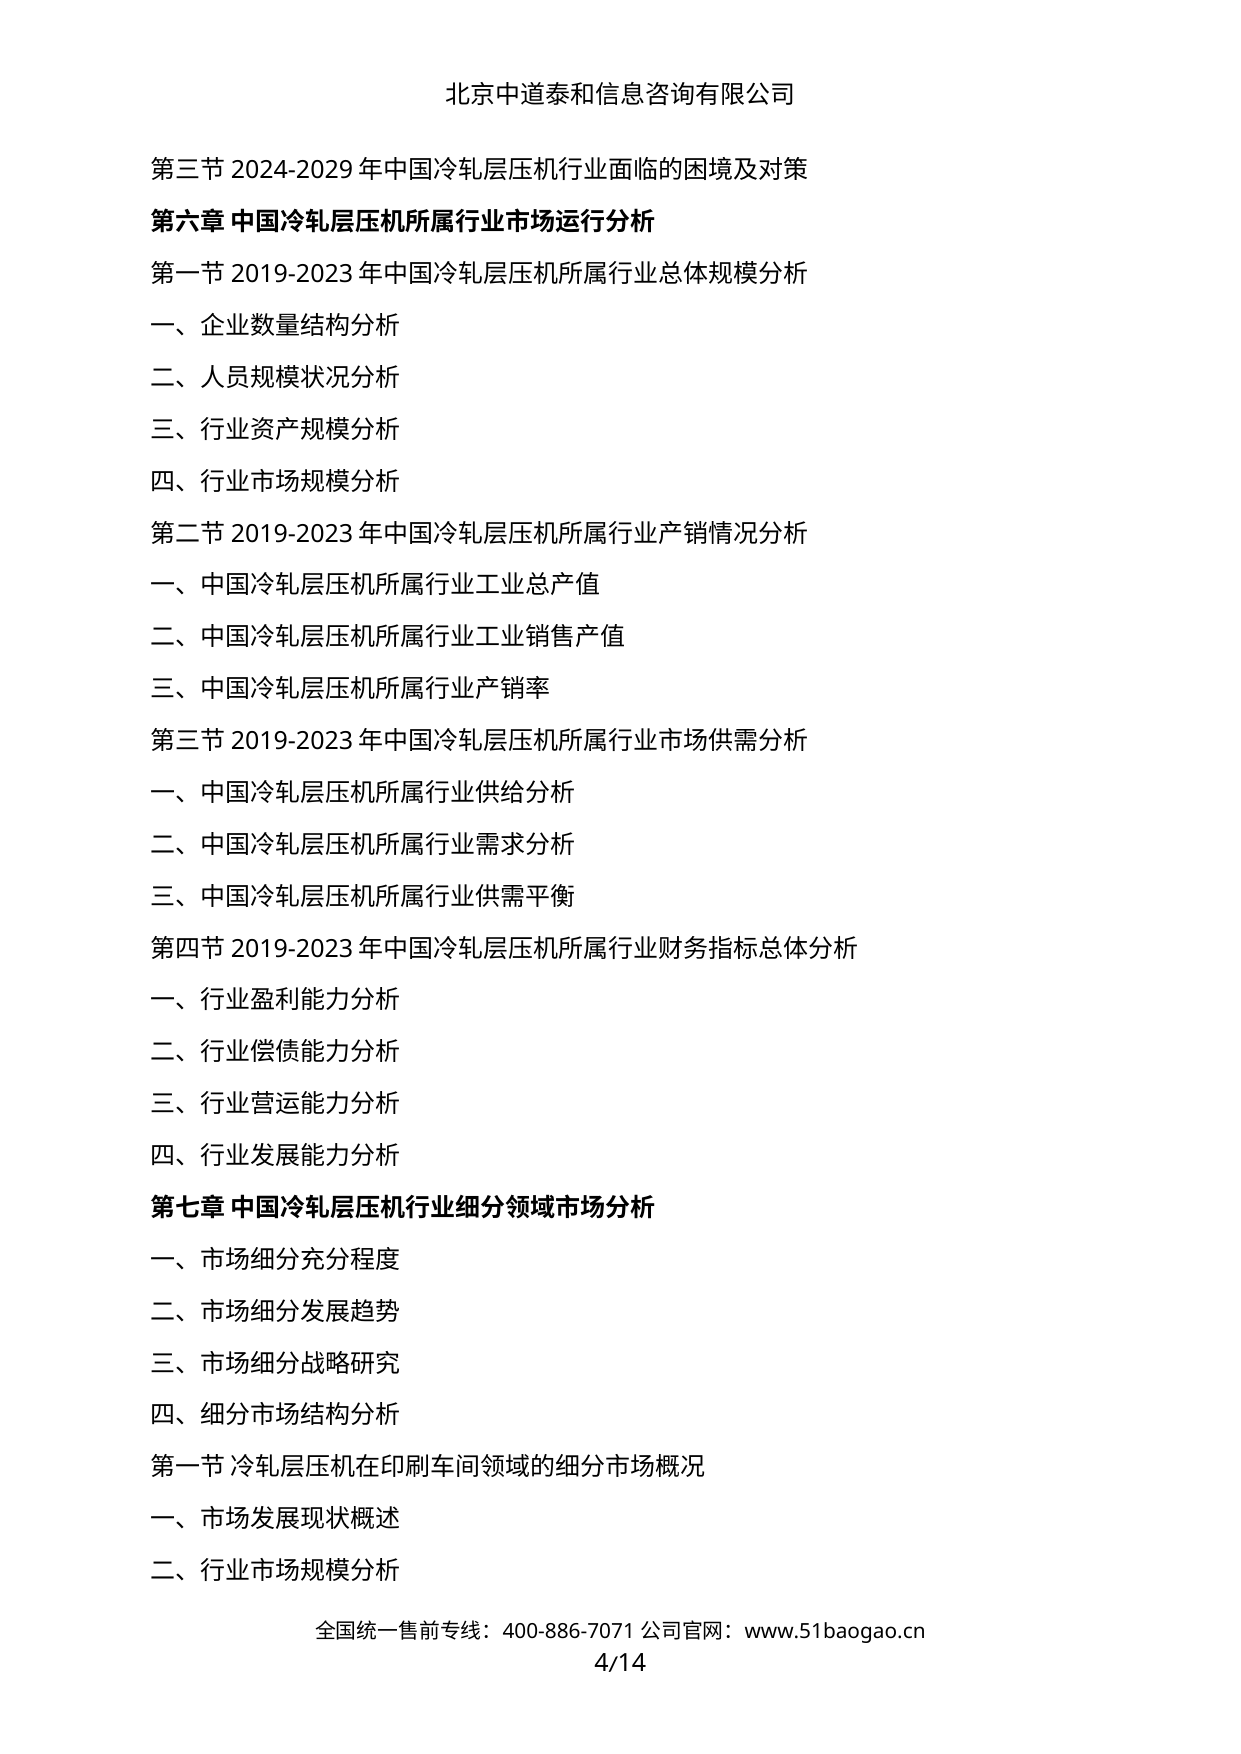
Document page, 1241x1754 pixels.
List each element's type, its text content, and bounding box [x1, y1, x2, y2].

text 四、行业发展能力分析 [150, 1136, 1090, 1172]
text 一、市场发展现状概述 [150, 1499, 1090, 1535]
text 第四节 2019-2023年中国冷轧层压机所属行业财务指标总体分析 [150, 928, 1090, 964]
text 一、市场细分充分程度 [150, 1239, 1090, 1276]
text 二、中国冷轧层压机所属行业工业销售产值 [150, 617, 1090, 653]
text 三、行业营运能力分析 [150, 1084, 1090, 1120]
text 三、市场细分战略研究 [150, 1343, 1090, 1379]
text 三、中国冷轧层压机所属行业供需平衡 [150, 876, 1090, 912]
text 二、行业偿债能力分析 [150, 1032, 1090, 1068]
text 一、中国冷轧层压机所属行业工业总产值 [150, 565, 1090, 601]
text 第二节 2019-2023年中国冷轧层压机所属行业产销情况分析 [150, 513, 1090, 549]
text 二、中国冷轧层压机所属行业需求分析 [150, 824, 1090, 861]
text 第三节 2024-2029年中国冷轧层压机行业面临的困境及对策 [150, 150, 1090, 186]
text 三、行业资产规模分析 [150, 409, 1090, 446]
text 一、中国冷轧层压机所属行业供给分析 [150, 772, 1090, 809]
text 二、市场细分发展趋势 [150, 1291, 1090, 1327]
text 四、行业市场规模分析 [150, 461, 1090, 497]
text 二、人员规模状况分析 [150, 357, 1090, 394]
text 一、行业盈利能力分析 [150, 980, 1090, 1016]
text 二、行业市场规模分析 [150, 1551, 1090, 1587]
text 四、细分市场结构分析 [150, 1395, 1090, 1431]
text 第一节 冷轧层压机在印刷车间领域的细分市场概况 [150, 1447, 1090, 1483]
text 第一节 2019-2023年中国冷轧层压机所属行业总体规模分析 [150, 254, 1090, 290]
text 第七章 中国冷轧层压机行业细分领域市场分析 [150, 1187, 1090, 1224]
text 一、企业数量结构分析 [150, 306, 1090, 342]
text 第三节 2019-2023年中国冷轧层压机所属行业市场供需分析 [150, 721, 1090, 757]
text 第六章 中国冷轧层压机所属行业市场运行分析 [150, 202, 1090, 238]
text 三、中国冷轧层压机所属行业产销率 [150, 669, 1090, 705]
